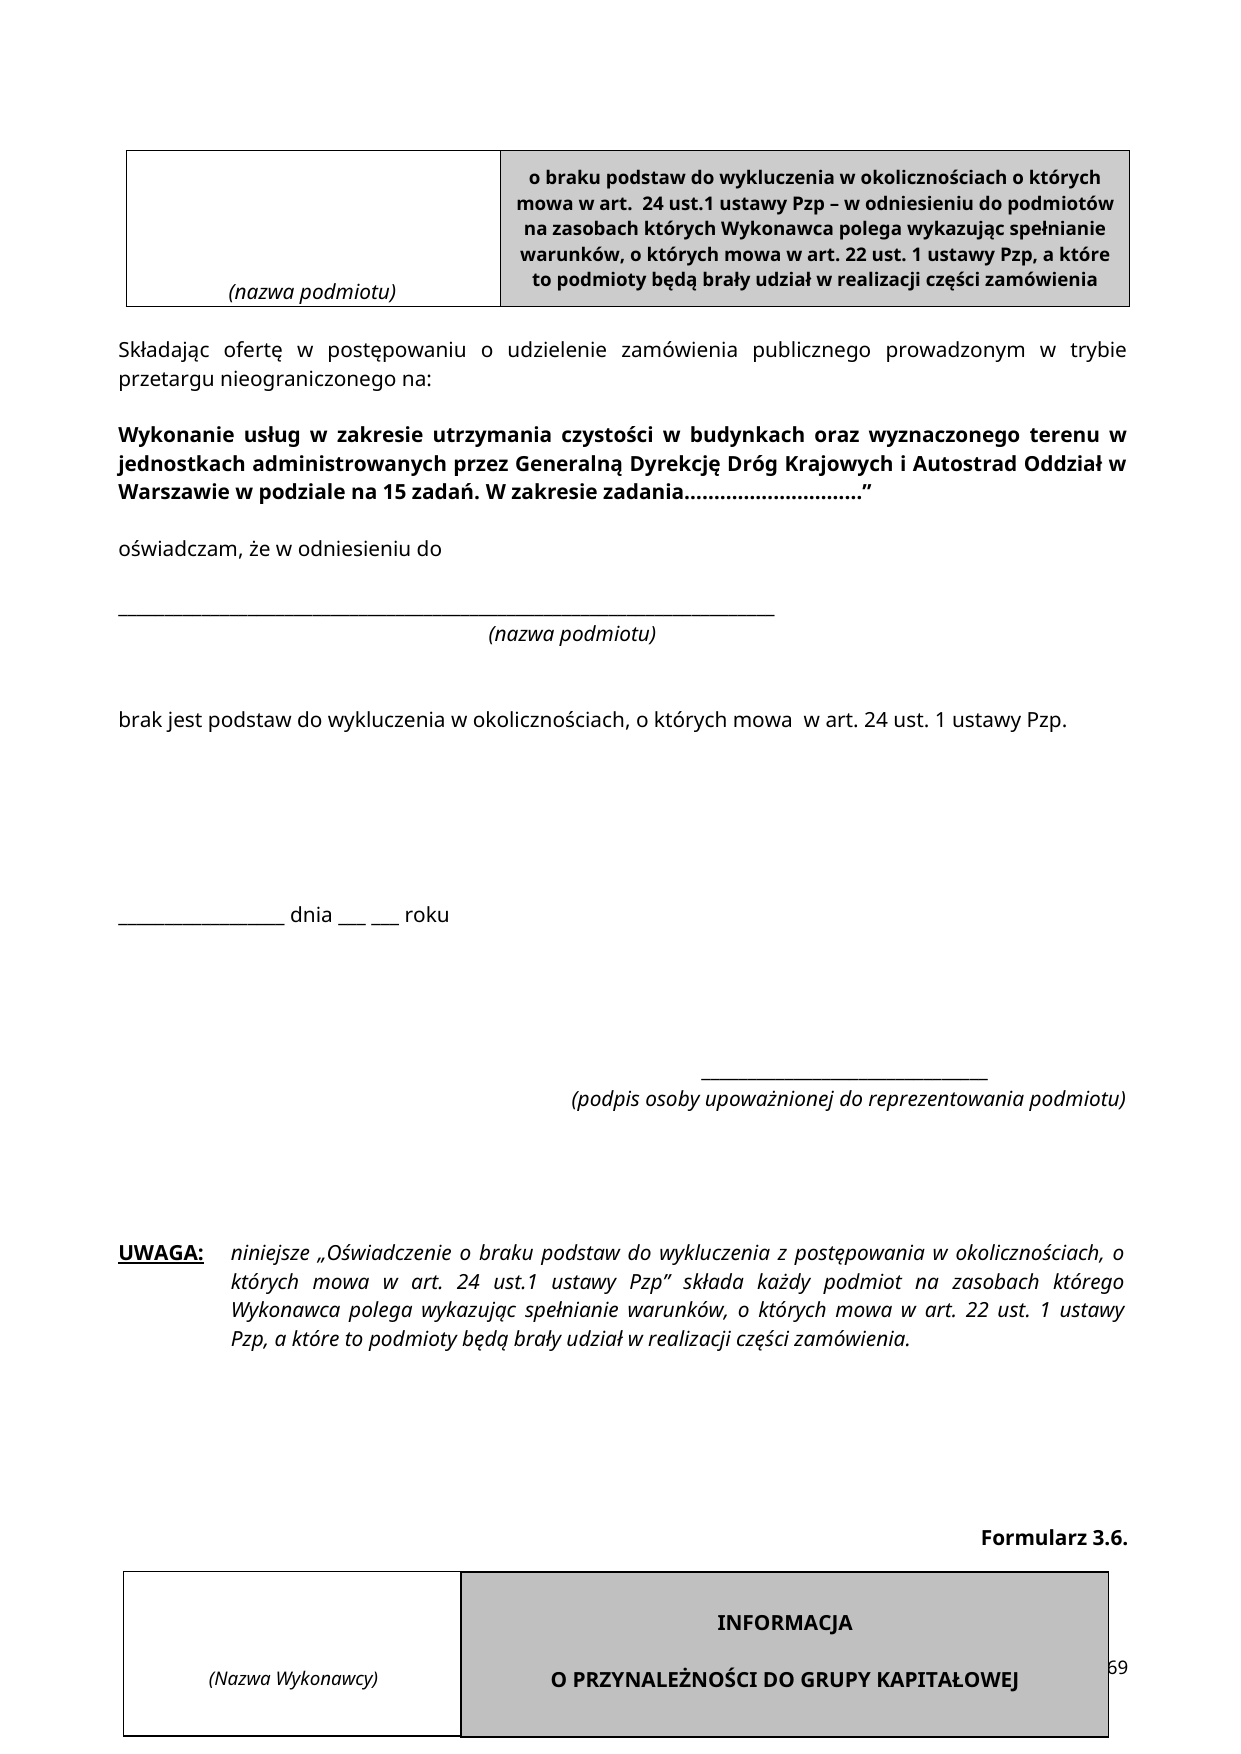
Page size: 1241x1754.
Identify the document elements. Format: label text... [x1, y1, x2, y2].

text Składając ofertę w postępowaniu o udzielenie zamówienia publicznego prowadzonym w trybie przetargu nieograniczonego na: [118, 335, 1128, 392]
text Formularz 3.6. [118, 1523, 1128, 1551]
text UWAGA: niniejsze „Oświadczenie o braku podstaw do wykluczenia z postępowania w okolicznościach, o których mowa w art. 24 ust.1 ustawy Pzp” składa każdy podmiot na zasobach którego Wykonawca polega wykazując spełnianie warunków, o których mowa w art. 22 ust. 1 ustawy Pzp, a które to podmioty będą brały udział w realizacji części zamówienia. [118, 1238, 1128, 1352]
text _______________________________ [487, 1055, 1128, 1084]
text (nazwa podmiotu) [118, 619, 1029, 648]
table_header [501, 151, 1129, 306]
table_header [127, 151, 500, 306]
text __________________ dnia ___ ___ roku [118, 901, 1128, 929]
text (podpis osoby upoważnionej do reprezentowania podmiotu) [268, 1084, 1128, 1112]
text brak jest podstaw do wykluczenia w okolicznościach, o których mowa w art. 24 ust. 1 ustawy Pzp. [118, 705, 1128, 733]
text oświadczam, że w odniesieniu do [118, 534, 1128, 563]
text Wykonanie usług w zakresie utrzymania czystości w budynkach oraz wyznaczonego terenu w jednostkach administrowanych przez Generalną Dyrekcję Dróg Krajowych i Autostrad Oddział w Warszawie w podziale na 15 zadań. W zakresie zadania…………………………” [118, 421, 1128, 506]
text _______________________________________________________________________ [118, 591, 1128, 619]
